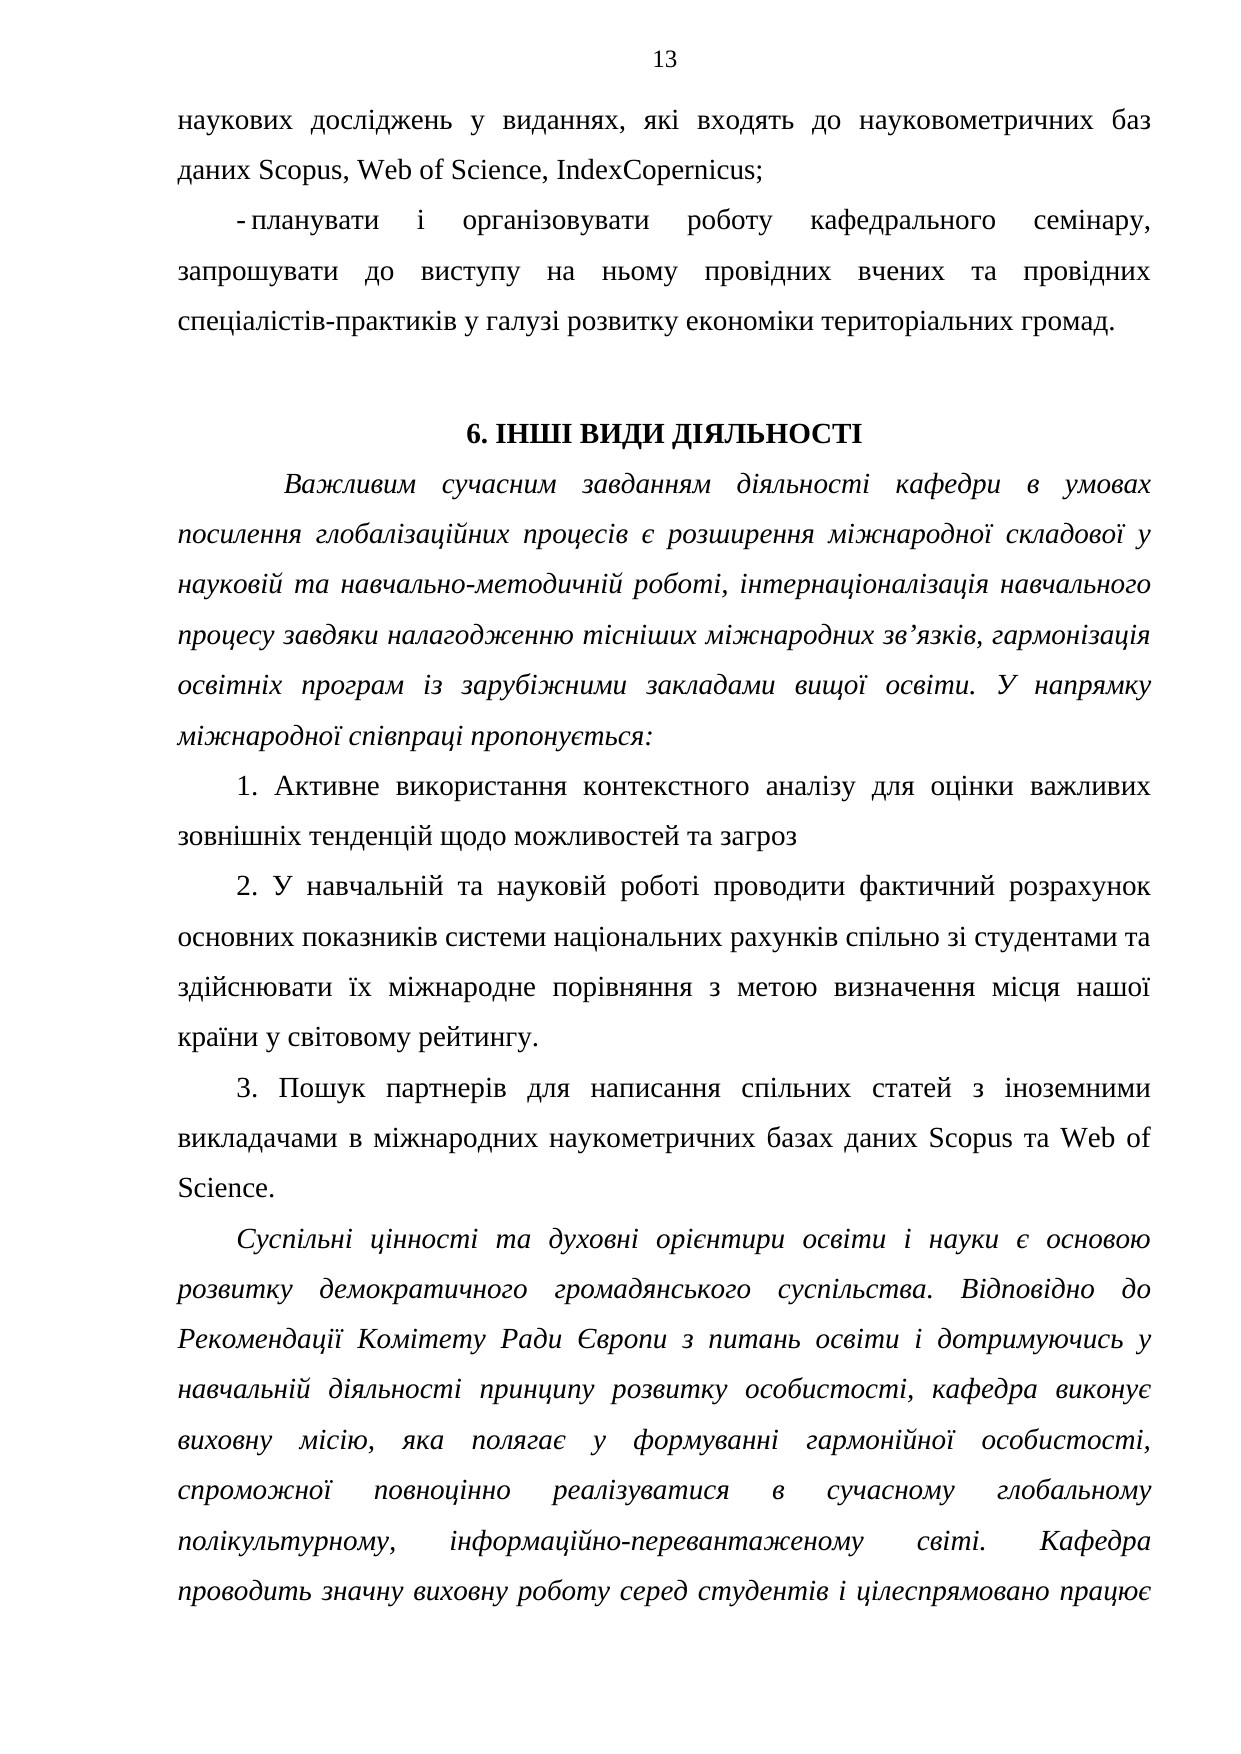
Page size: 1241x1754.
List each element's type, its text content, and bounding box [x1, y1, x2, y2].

text 1. Активне використання контекстного аналізу для оцінки важливих зовнішніх тенденцій щодо можливостей та загроз [177, 768, 1152, 852]
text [177, 1221, 1152, 1606]
list планувати і організовувати роботу кафедрального семінару, запрошувати до виступу на ньому провідних вчених та провідних спеціалістів-практиків у галузі розвитку економіки територіальних громад. [177, 202, 1152, 337]
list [177, 102, 1152, 186]
text 2. У навчальній та науковій роботі проводити фактичний розрахунок основних показників системи національних рахунків спільно зі студентами та здійснювати їх міжнародне порівняння з метою визначення місця нашої країни у світовому рейтингу. [177, 868, 1152, 1053]
text 6. ІНШІ ВИДИ ДІЯЛЬНОСТІ [177, 416, 1152, 449]
text 3. Пошук партнерів для написання спільних статей з іноземними викладачами в міжнародних наукометричних базах даних Scopus та Web of Science. [177, 1070, 1152, 1204]
text Важливим сучасним завданням діяльності кафедри в умовах посилення глобалізаційних процесів є розширення міжнародної складової у науковій та навчально-методичній роботі, інтернаціоналізація навчального процесу завдяки налагодженню тісніших міжнародних зв’язків, гармонізація освітніх програм із зарубіжними закладами вищої освіти. У напрямку міжнародної співпраці пропонується: [177, 466, 1152, 751]
